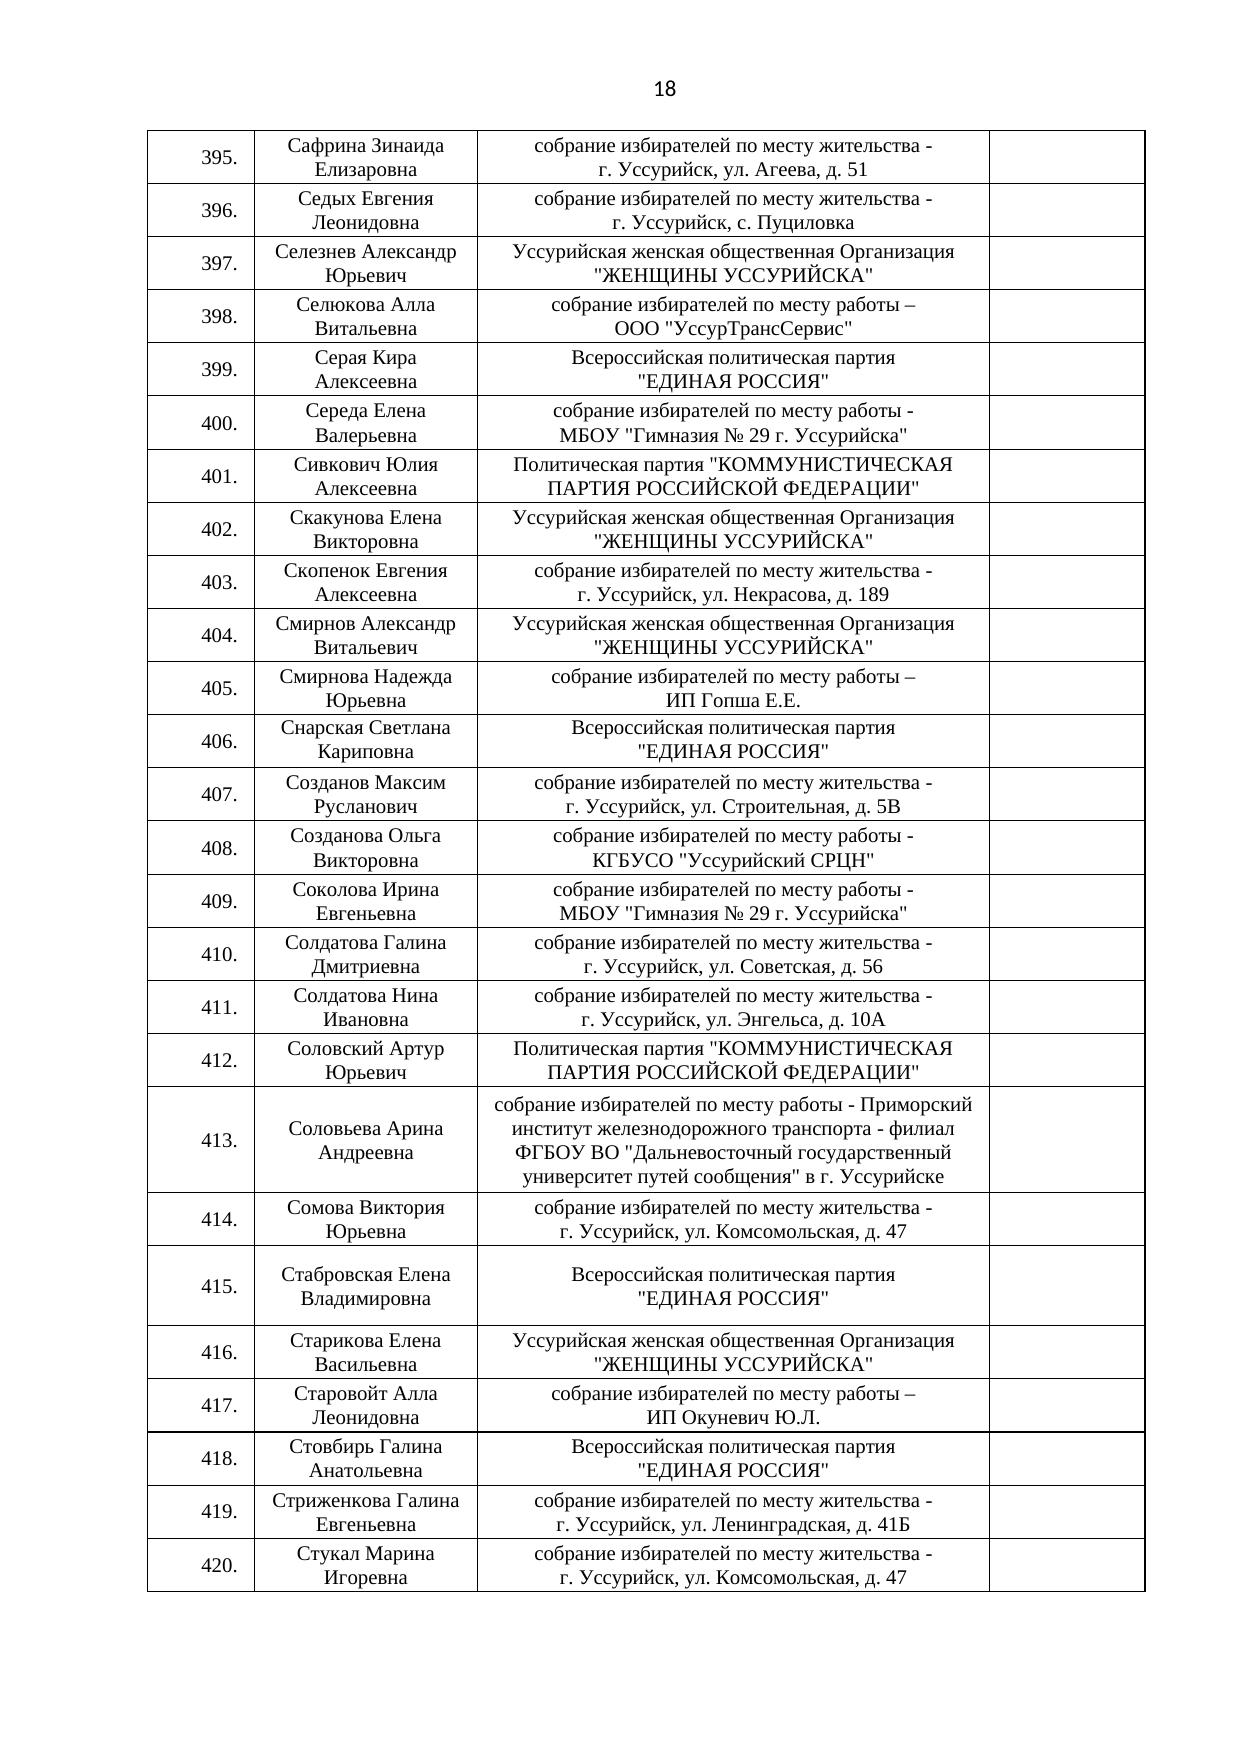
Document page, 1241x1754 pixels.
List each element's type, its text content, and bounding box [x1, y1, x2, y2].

table_cell [148, 237, 254, 289]
table_cell [990, 1193, 1144, 1245]
table_cell [148, 1379, 254, 1431]
table_cell Смирнова Надежда Юрьевна [255, 662, 477, 714]
table_cell Сомова Виктория Юрьевна [255, 1193, 477, 1245]
table_cell собрание избирателей по месту жительства - г. Уссурийск, ул. Строительная, д. 5В [478, 768, 989, 820]
table_cell Смирнов Александр Витальевич [255, 609, 477, 661]
table_cell [148, 821, 254, 873]
table_cell [990, 821, 1144, 873]
table_cell [148, 875, 254, 927]
table_cell [990, 1539, 1144, 1591]
table_cell [148, 1433, 254, 1484]
table_cell [990, 1087, 1144, 1192]
table_cell Стабровская Елена Владимировна [255, 1246, 477, 1325]
table_cell [990, 715, 1144, 767]
table_cell [148, 1087, 254, 1192]
table_cell [148, 662, 254, 714]
table_cell [990, 1433, 1144, 1484]
table_cell Созданова Ольга Викторовна [255, 821, 477, 873]
table_cell Политическая партия "КОММУНИСТИЧЕСКАЯ ПАРТИЯ РОССИЙСКОЙ ФЕДЕРАЦИИ" [478, 1034, 989, 1086]
table_cell [148, 1246, 254, 1325]
table_cell Стриженкова Галина Евгеньевна [255, 1486, 477, 1538]
table_cell [148, 1539, 254, 1591]
table_cell Скакунова Елена Викторовна [255, 503, 477, 555]
table_cell [990, 662, 1144, 714]
table_cell [148, 928, 254, 980]
table_cell [990, 1379, 1144, 1431]
table_cell [990, 450, 1144, 502]
table_cell [148, 768, 254, 820]
table_cell [148, 503, 254, 555]
table_cell собрание избирателей по месту работы - МБОУ "Гимназия № 29 г. Уссурийска" [478, 875, 989, 927]
table_cell [148, 290, 254, 342]
table_cell [148, 609, 254, 661]
table_cell собрание избирателей по месту работы – ИП Окуневич Ю.Л. [478, 1379, 989, 1431]
table_cell [990, 928, 1144, 980]
table_cell [990, 343, 1144, 395]
table_cell Политическая партия "КОММУНИСТИЧЕСКАЯ ПАРТИЯ РОССИЙСКОЙ ФЕДЕРАЦИИ" [478, 450, 989, 502]
table_cell собрание избирателей по месту работы - Приморский институт железнодорожного транспорта - филиал ФГБОУ ВО "Дальневосточный государственный университет путей сообщения" в г. Уссурийске [478, 1087, 989, 1192]
table_cell собрание избирателей по месту жительства - г. Уссурийск, ул. Энгельса, д. 10А [478, 981, 989, 1033]
table_cell [148, 184, 254, 236]
table_cell [990, 184, 1144, 236]
table_cell Солдатова Нина Ивановна [255, 981, 477, 1033]
table_cell Соколова Ирина Евгеньевна [255, 875, 477, 927]
table_cell Снарская Светлана Кариповна [255, 715, 477, 767]
table_cell Скопенок Евгения Алексеевна [255, 556, 477, 608]
table_cell Всероссийская политическая партия "ЕДИНАЯ РОССИЯ" [478, 1433, 989, 1484]
table_cell [990, 768, 1144, 820]
table_cell [990, 396, 1144, 448]
table_cell [990, 503, 1144, 555]
table_cell собрание избирателей по месту жительства - г. Уссурийск, ул. Ленинградская, д. 41Б [478, 1486, 989, 1538]
table_cell [148, 1486, 254, 1538]
table_cell Старикова Елена Васильевна [255, 1326, 477, 1378]
table_cell [148, 396, 254, 448]
table_cell собрание избирателей по месту жительства - г. Уссурийск, ул. Некрасова, д. 189 [478, 556, 989, 608]
table_cell Стукал Марина Игоревна [255, 1539, 477, 1591]
table_cell [148, 343, 254, 395]
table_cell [478, 131, 989, 183]
table_cell [148, 1034, 254, 1086]
table_cell собрание избирателей по месту жительства - г. Уссурийск, ул. Советская, д. 56 [478, 928, 989, 980]
table_cell Всероссийская политическая партия "ЕДИНАЯ РОССИЯ" [478, 1246, 989, 1325]
table_cell Селюкова Алла Витальевна [255, 290, 477, 342]
table_cell Седых Евгения Леонидовна [255, 184, 477, 236]
table_cell Уссурийская женская общественная Организация "ЖЕНЩИНЫ УССУРИЙСКА" [478, 1326, 989, 1378]
table_cell Стовбирь Галина Анатольевна [255, 1433, 477, 1484]
table_cell собрание избирателей по месту работы - КГБУСО "Уссурийский СРЦН" [478, 821, 989, 873]
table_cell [478, 1539, 989, 1591]
table_cell [990, 1034, 1144, 1086]
table_cell [990, 981, 1144, 1033]
table_cell Созданов Максим Русланович [255, 768, 477, 820]
table_cell [990, 609, 1144, 661]
table_cell [148, 556, 254, 608]
table_cell [990, 1246, 1144, 1325]
table_cell Солдатова Галина Дмитриевна [255, 928, 477, 980]
table_cell собрание избирателей по месту жительства - г. Уссурийск, с. Пуциловка [478, 184, 989, 236]
table_cell Сафрина Зинаида Елизаровна [255, 131, 477, 183]
table_cell собрание избирателей по месту жительства - г. Уссурийск, ул. Комсомольская, д. 47 [478, 1193, 989, 1245]
table_cell Соловский Артур Юрьевич [255, 1034, 477, 1086]
table_cell собрание избирателей по месту работы – ИП Гопша Е.Е. [478, 662, 989, 714]
table_cell [990, 875, 1144, 927]
table_cell [148, 715, 254, 767]
table_cell [990, 290, 1144, 342]
table_cell Соловьева Арина Андреевна [255, 1087, 477, 1192]
table_cell Уссурийская женская общественная Организация "ЖЕНЩИНЫ УССУРИЙСКА" [478, 609, 989, 661]
table_cell Уссурийская женская общественная Организация "ЖЕНЩИНЫ УССУРИЙСКА" [478, 237, 989, 289]
table_cell [148, 1326, 254, 1378]
table_cell [990, 237, 1144, 289]
table_cell [148, 450, 254, 502]
table_cell [148, 981, 254, 1033]
table_cell Селезнев Александр Юрьевич [255, 237, 477, 289]
table_cell [990, 1326, 1144, 1378]
table_cell Всероссийская политическая партия "ЕДИНАЯ РОССИЯ" [478, 715, 989, 767]
table_cell Середа Елена Валерьевна [255, 396, 477, 448]
table_cell собрание избирателей по месту работы - МБОУ "Гимназия № 29 г. Уссурийска" [478, 396, 989, 448]
table_cell [148, 131, 254, 183]
table_cell Старовойт Алла Леонидовна [255, 1379, 477, 1431]
table_cell [990, 1486, 1144, 1538]
table_cell Сивкович Юлия Алексеевна [255, 450, 477, 502]
table_cell Уссурийская женская общественная Организация "ЖЕНЩИНЫ УССУРИЙСКА" [478, 503, 989, 555]
table_cell Серая Кира Алексеевна [255, 343, 477, 395]
table_cell Всероссийская политическая партия "ЕДИНАЯ РОССИЯ" [478, 343, 989, 395]
table_cell [990, 131, 1144, 183]
table_cell [990, 556, 1144, 608]
table_cell собрание избирателей по месту работы – ООО "УссурТрансСервис" [478, 290, 989, 342]
table_cell [148, 1193, 254, 1245]
